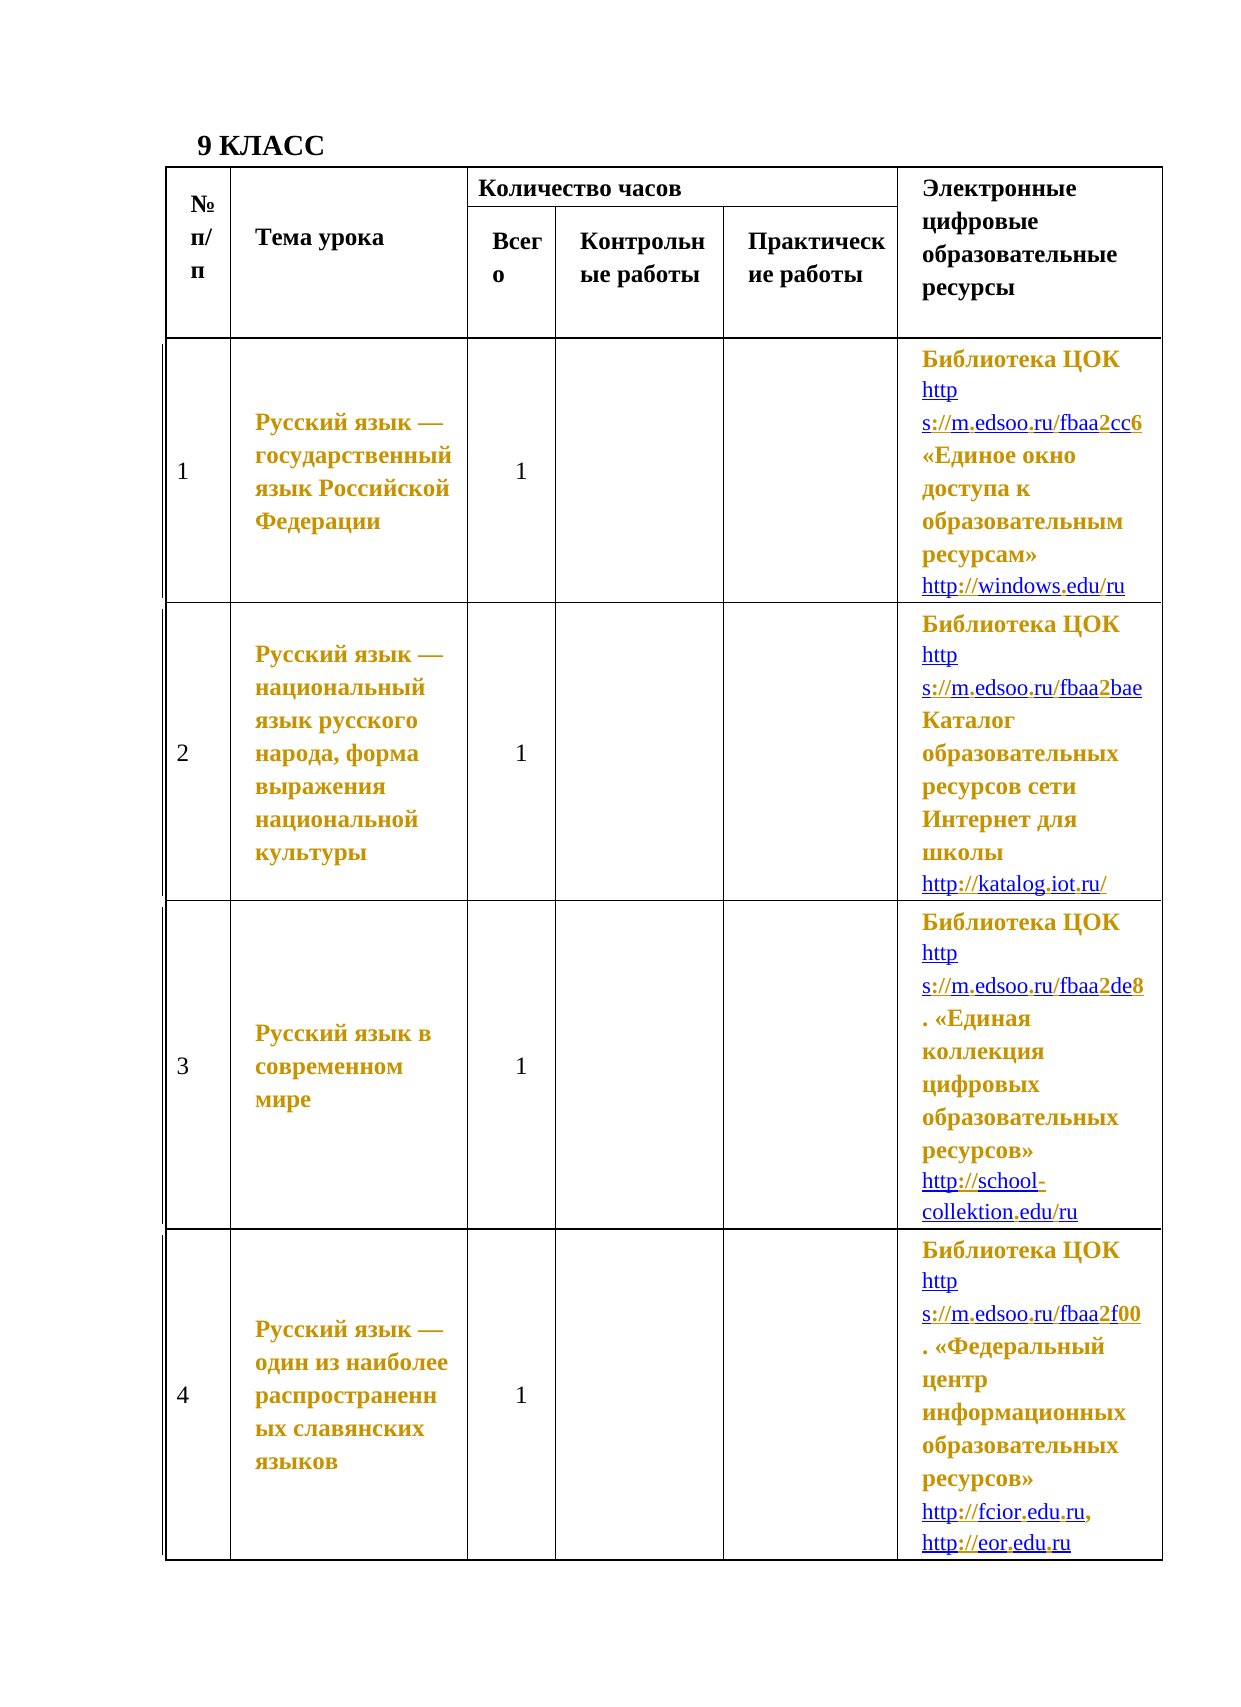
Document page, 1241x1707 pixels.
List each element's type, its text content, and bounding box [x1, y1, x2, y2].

table_cell [556, 603, 723, 900]
table_cell Русский язык — государственный язык Российской Федерации [231, 339, 467, 602]
table_cell Практические работы [724, 207, 897, 337]
table_cell [556, 1230, 723, 1559]
table_cell 1 [468, 339, 555, 602]
table_cell 1 [468, 901, 555, 1228]
table_cell Библиотека ЦОК https://m.edsoo.ru/fbaa2cc6 «Единое окно доступа к образовательным ресурсам» http://windows.edu/ru [898, 337, 1162, 602]
table_cell [556, 901, 723, 1228]
table_cell [724, 339, 897, 602]
table_cell Контрольные работы [556, 207, 723, 337]
table_cell [724, 603, 897, 900]
table_cell 1 [468, 603, 555, 900]
text 9 КЛАСС [190, 128, 1152, 161]
table_cell Русский язык — один из наиболее распространенных славянских языков [231, 1230, 467, 1559]
table_cell 1 [468, 1230, 555, 1559]
table_cell Библиотека ЦОК https://m.edsoo.ru/fbaa2de8 . «Единая коллекция цифровых образовательных ресурсов» http://school-collektion.edu/ru [898, 900, 1162, 1228]
table_header Электронные цифровые образовательные ресурсы [898, 168, 1162, 337]
table_cell Всего [468, 207, 555, 337]
table_cell 3 [167, 901, 230, 1228]
table_cell Библиотека ЦОК https://m.edsoo.ru/fbaa2f00 . «Федеральный центр информационных образовательных ресурсов» http://fcior.edu.ru, http://eor.edu.ru [898, 1228, 1162, 1559]
table_cell 4 [167, 1230, 230, 1559]
table_cell [724, 901, 897, 1228]
table_cell 1 [167, 339, 230, 602]
table_cell 2 [167, 603, 230, 900]
table_cell Русский язык — национальный язык русского народа, форма выражения национальной культуры [231, 603, 467, 900]
table_header № п/п [167, 168, 230, 337]
table_cell Библиотека ЦОК https://m.edsoo.ru/fbaa2bae Каталог образовательных ресурсов сети Интернет для школы http://katalog.iot.ru/ [898, 602, 1162, 900]
table_header Количество часов [468, 168, 897, 206]
table_cell Русский язык в современном мире [231, 901, 467, 1228]
table_header Тема урока [231, 168, 467, 337]
table_cell [724, 1230, 897, 1559]
table_cell [556, 339, 723, 602]
